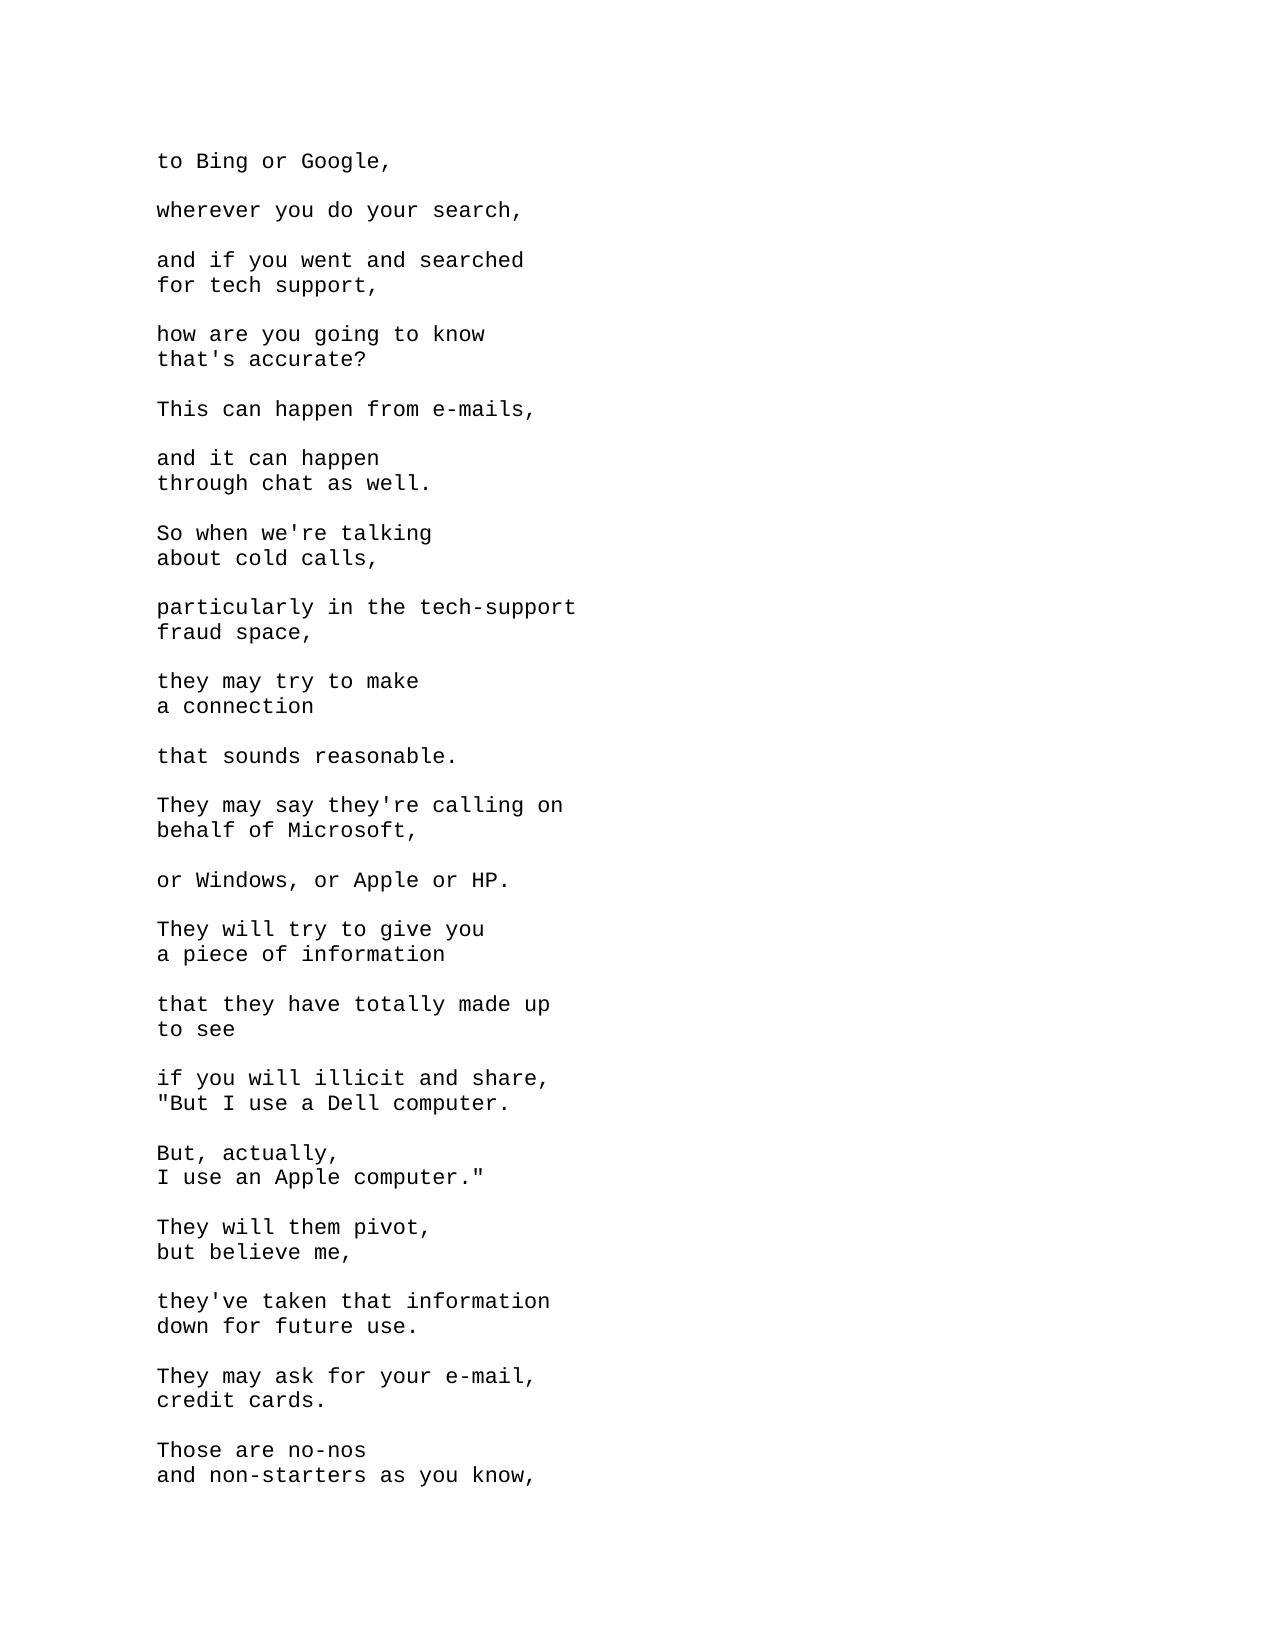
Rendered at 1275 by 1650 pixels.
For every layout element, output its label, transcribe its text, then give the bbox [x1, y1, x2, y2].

text So when we're talking [156, 522, 1118, 547]
text Those are no-nos [156, 1439, 1118, 1464]
text "But I use a Dell computer. [156, 1092, 1118, 1117]
text and non-starters as you know, [156, 1464, 1118, 1489]
text behalf of Microsoft, [156, 819, 1118, 844]
text that sounds reasonable. [156, 745, 1118, 770]
text But, actually, [156, 1142, 1118, 1166]
text about cold calls, [156, 547, 1118, 571]
text through chat as well. [156, 472, 1118, 497]
text down for future use. [156, 1315, 1118, 1340]
text or Windows, or Apple or HP. [156, 869, 1118, 894]
text This can happen from e-mails, [156, 398, 1118, 423]
text They may ask for your e-mail, [156, 1365, 1118, 1389]
text They may say they're calling on [156, 794, 1118, 819]
text to see [156, 1018, 1118, 1042]
text particularly in the tech-support [156, 596, 1118, 621]
text wherever you do your search, [156, 199, 1118, 224]
text for tech support, [156, 274, 1118, 299]
text They will them pivot, [156, 1216, 1118, 1241]
text they may try to make [156, 671, 1118, 695]
text and it can happen [156, 447, 1118, 472]
text fraud space, [156, 621, 1118, 646]
text but believe me, [156, 1241, 1118, 1266]
text they've taken that information [156, 1290, 1118, 1315]
text that they have totally made up [156, 993, 1118, 1018]
text a piece of information [156, 943, 1118, 968]
text I use an Apple computer." [156, 1166, 1118, 1191]
text to Bing or Google, [156, 150, 1118, 175]
text They will try to give you [156, 918, 1118, 943]
text a connection [156, 695, 1118, 720]
text and if you went and searched [156, 249, 1118, 274]
text that's accurate? [156, 348, 1118, 373]
text how are you going to know [156, 323, 1118, 348]
text if you will illicit and share, [156, 1067, 1118, 1092]
text credit cards. [156, 1389, 1118, 1414]
